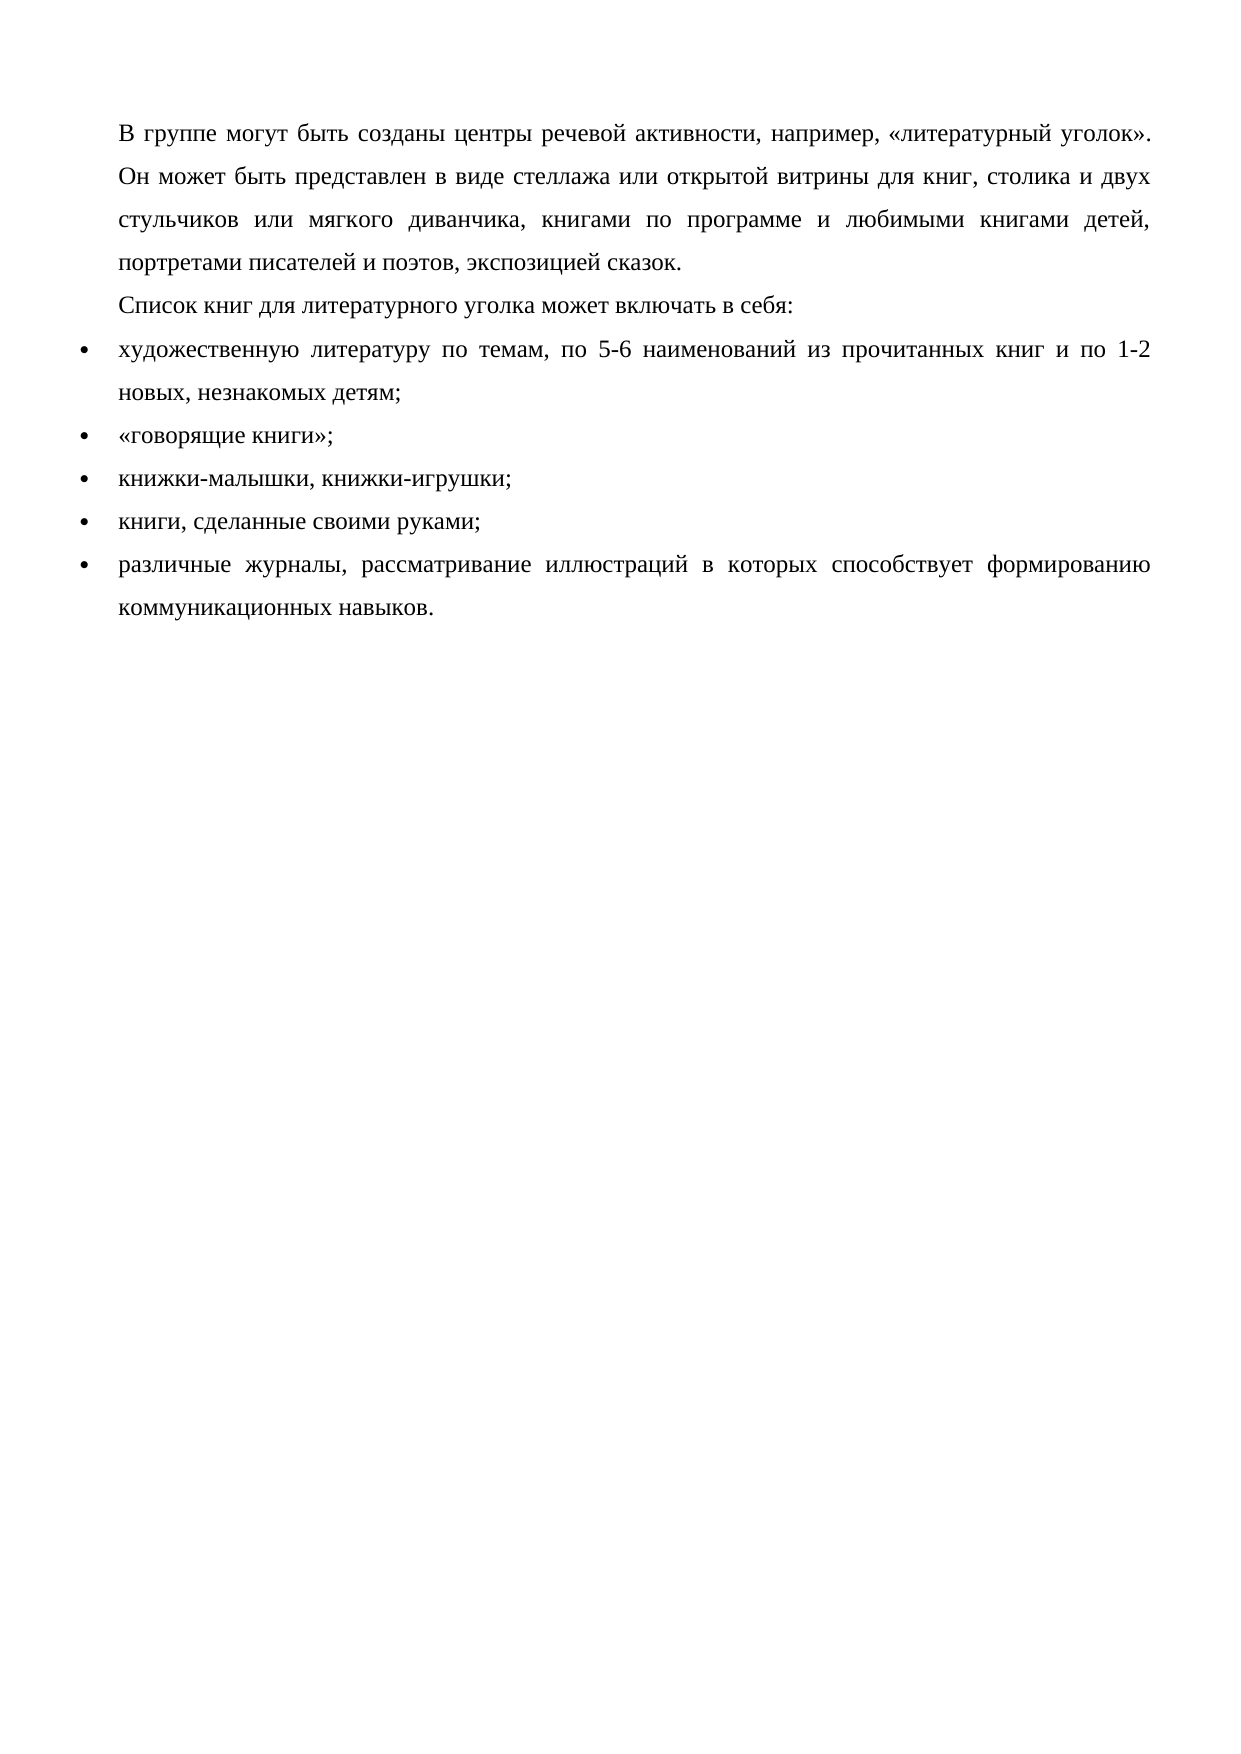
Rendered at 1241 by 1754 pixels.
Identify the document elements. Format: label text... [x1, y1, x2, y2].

text В группе могут быть созданы центры речевой активности, например, «литературный уголок». Он может быть представлен в виде стеллажа или открытой витрины для книг, столика и двух стульчиков или мягкого диванчика, книгами по программе и любимыми книгами детей, портретами писателей и поэтов, экспозицией сказок. [118, 118, 1152, 276]
text Список книг для литературного уголка может включать в себя: [118, 291, 1152, 319]
list книги, сделанные своими руками; [81, 506, 1152, 535]
list «говорящие книги»; [81, 420, 1152, 449]
list художественную литературу по темам, по 5-6 наименований из прочитанных книг и по 1-2 новых, незнакомых детям; [81, 334, 1152, 406]
list различные журналы, рассматривание иллюстраций в которых способствует формированию коммуникационных навыков. [81, 549, 1152, 621]
list книжки-малышки, книжки-игрушки; [81, 463, 1152, 492]
